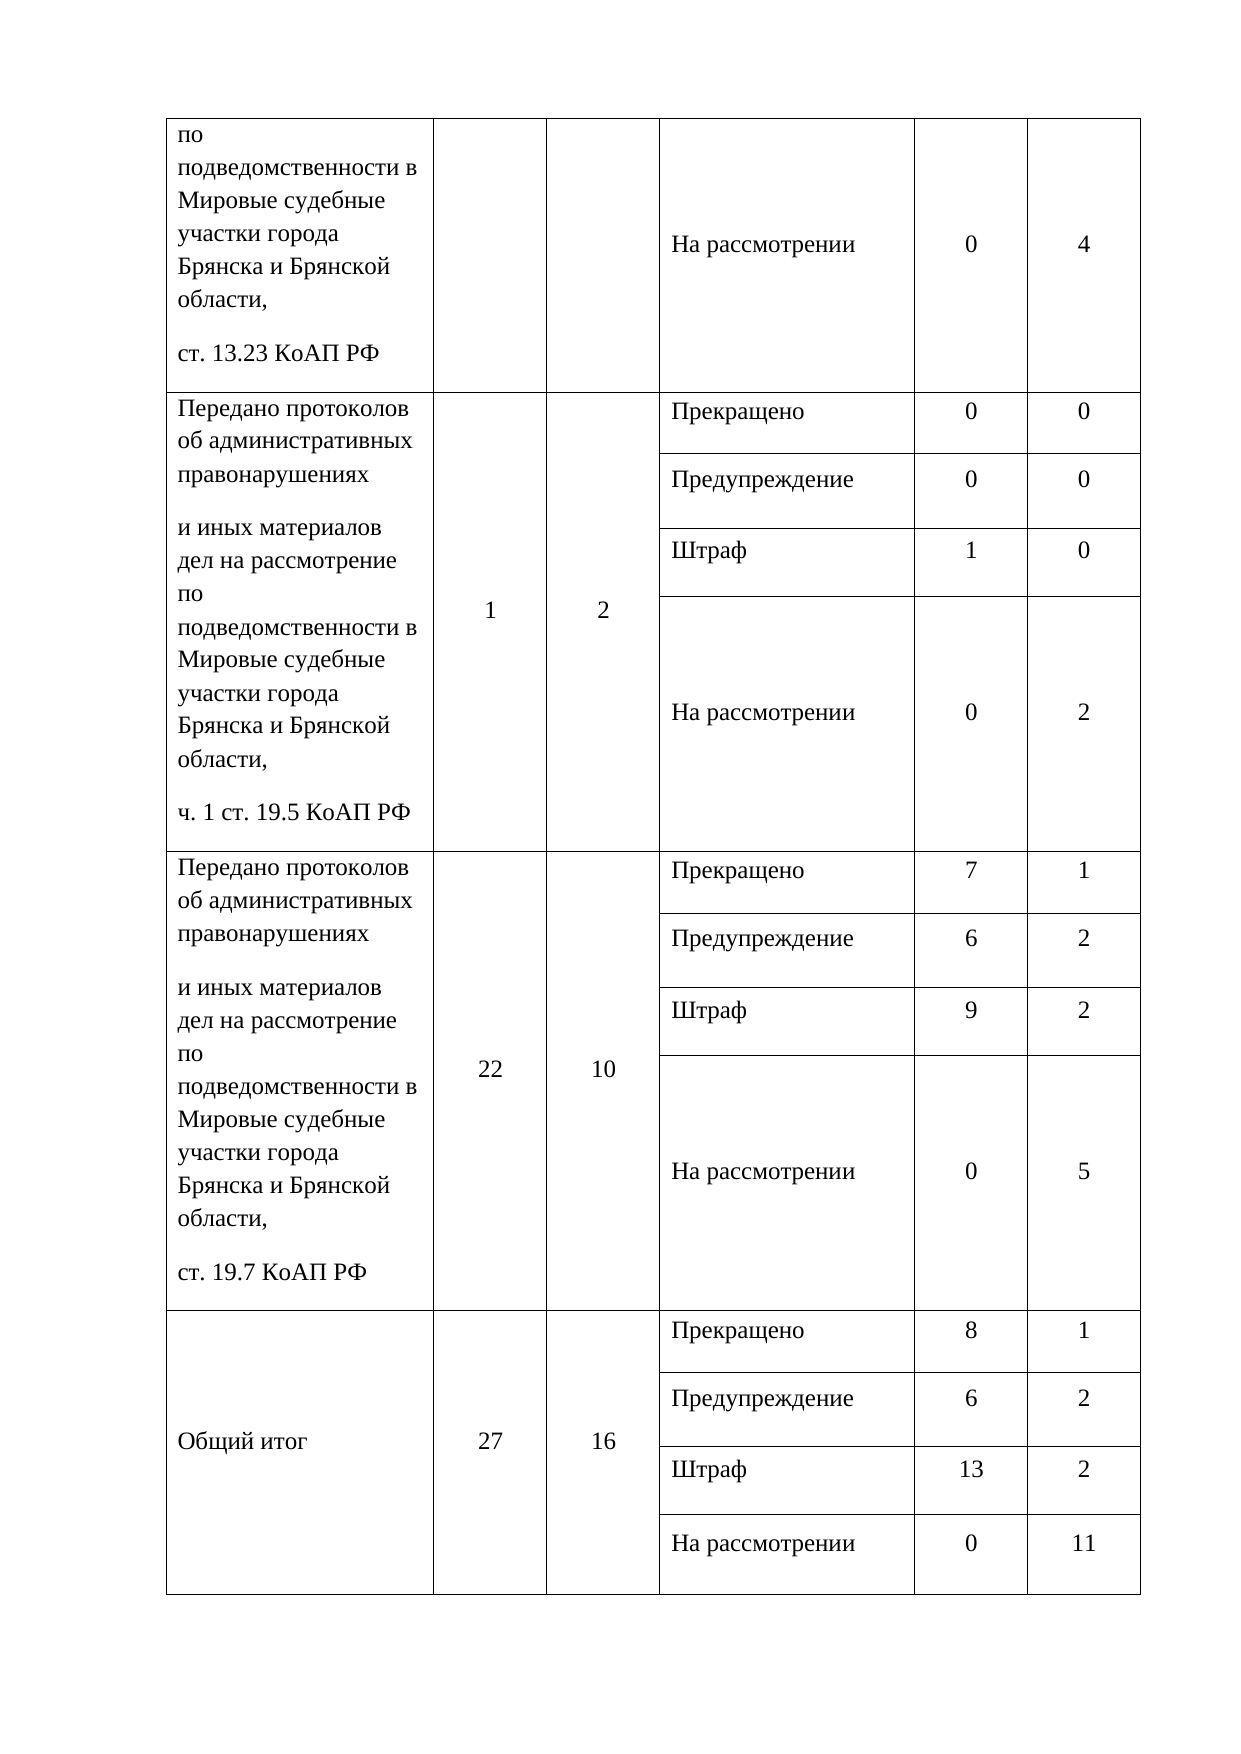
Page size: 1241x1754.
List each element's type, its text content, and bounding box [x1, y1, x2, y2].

table_cell 10 [547, 852, 659, 1310]
table_cell 7 [915, 852, 1027, 913]
table_cell 0 [1028, 393, 1140, 453]
table_cell Общий итог [167, 1311, 433, 1594]
table_cell 27 [434, 1311, 546, 1594]
table_cell 6 [915, 1373, 1027, 1446]
table_cell 2 [1028, 988, 1140, 1055]
table_cell Передано протоколов об административных правонарушениях и иных материалов дел на рассмотрение по подведомственности в Мировые судебные участки города Брянска и Брянской области, ч. 1 ст. 19.5 КоАП РФ [167, 393, 433, 851]
table_cell 0 [915, 393, 1027, 453]
table_cell 13 [915, 1447, 1027, 1514]
table_cell 1 [1028, 852, 1140, 913]
table_cell 6 [915, 914, 1027, 987]
table_cell 16 [547, 1311, 659, 1594]
table_cell 11 [1028, 1515, 1140, 1594]
table_cell Штраф [660, 988, 914, 1055]
table_cell 0 [915, 1056, 1027, 1310]
table_cell 0 [915, 454, 1027, 527]
table_cell Предупреждение [660, 454, 914, 527]
table_cell Штраф [660, 1447, 914, 1514]
table_cell 0 [915, 597, 1027, 851]
table_cell Прекращено [660, 393, 914, 453]
table_cell 9 [915, 988, 1027, 1055]
table_cell На рассмотрении [660, 1056, 914, 1310]
table_cell 1 [434, 393, 546, 851]
table_cell 2 [1028, 597, 1140, 851]
table_cell Предупреждение [660, 914, 914, 987]
table_cell 0 [1028, 529, 1140, 596]
table_cell 4 [1028, 119, 1140, 392]
table_cell Передано протоколов об административных правонарушениях и иных материалов дел на рассмотрение по подведомственности в Мировые судебные участки города Брянска и Брянской области, ст. 19.7 КоАП РФ [167, 852, 433, 1310]
table_cell Предупреждение [660, 1373, 914, 1446]
table_cell На рассмотрении [660, 597, 914, 851]
table_cell 0 [915, 119, 1027, 392]
table_cell 2 [547, 393, 659, 851]
table_cell 1 [1028, 1311, 1140, 1372]
table_cell 22 [434, 852, 546, 1310]
table_cell На рассмотрении [660, 1515, 914, 1594]
table_cell Прекращено [660, 1311, 914, 1372]
table_cell Штраф [660, 529, 914, 596]
table_cell 1 [915, 529, 1027, 596]
table_cell 0 [1028, 454, 1140, 527]
table_cell 2 [1028, 914, 1140, 987]
table_cell 8 [915, 1311, 1027, 1372]
table_cell 2 [1028, 1447, 1140, 1514]
table_cell 0 [915, 1515, 1027, 1594]
table_cell Прекращено [660, 852, 914, 913]
table_cell На рассмотрении [660, 119, 914, 392]
table_cell 2 [1028, 1373, 1140, 1446]
table_cell 5 [1028, 1056, 1140, 1310]
